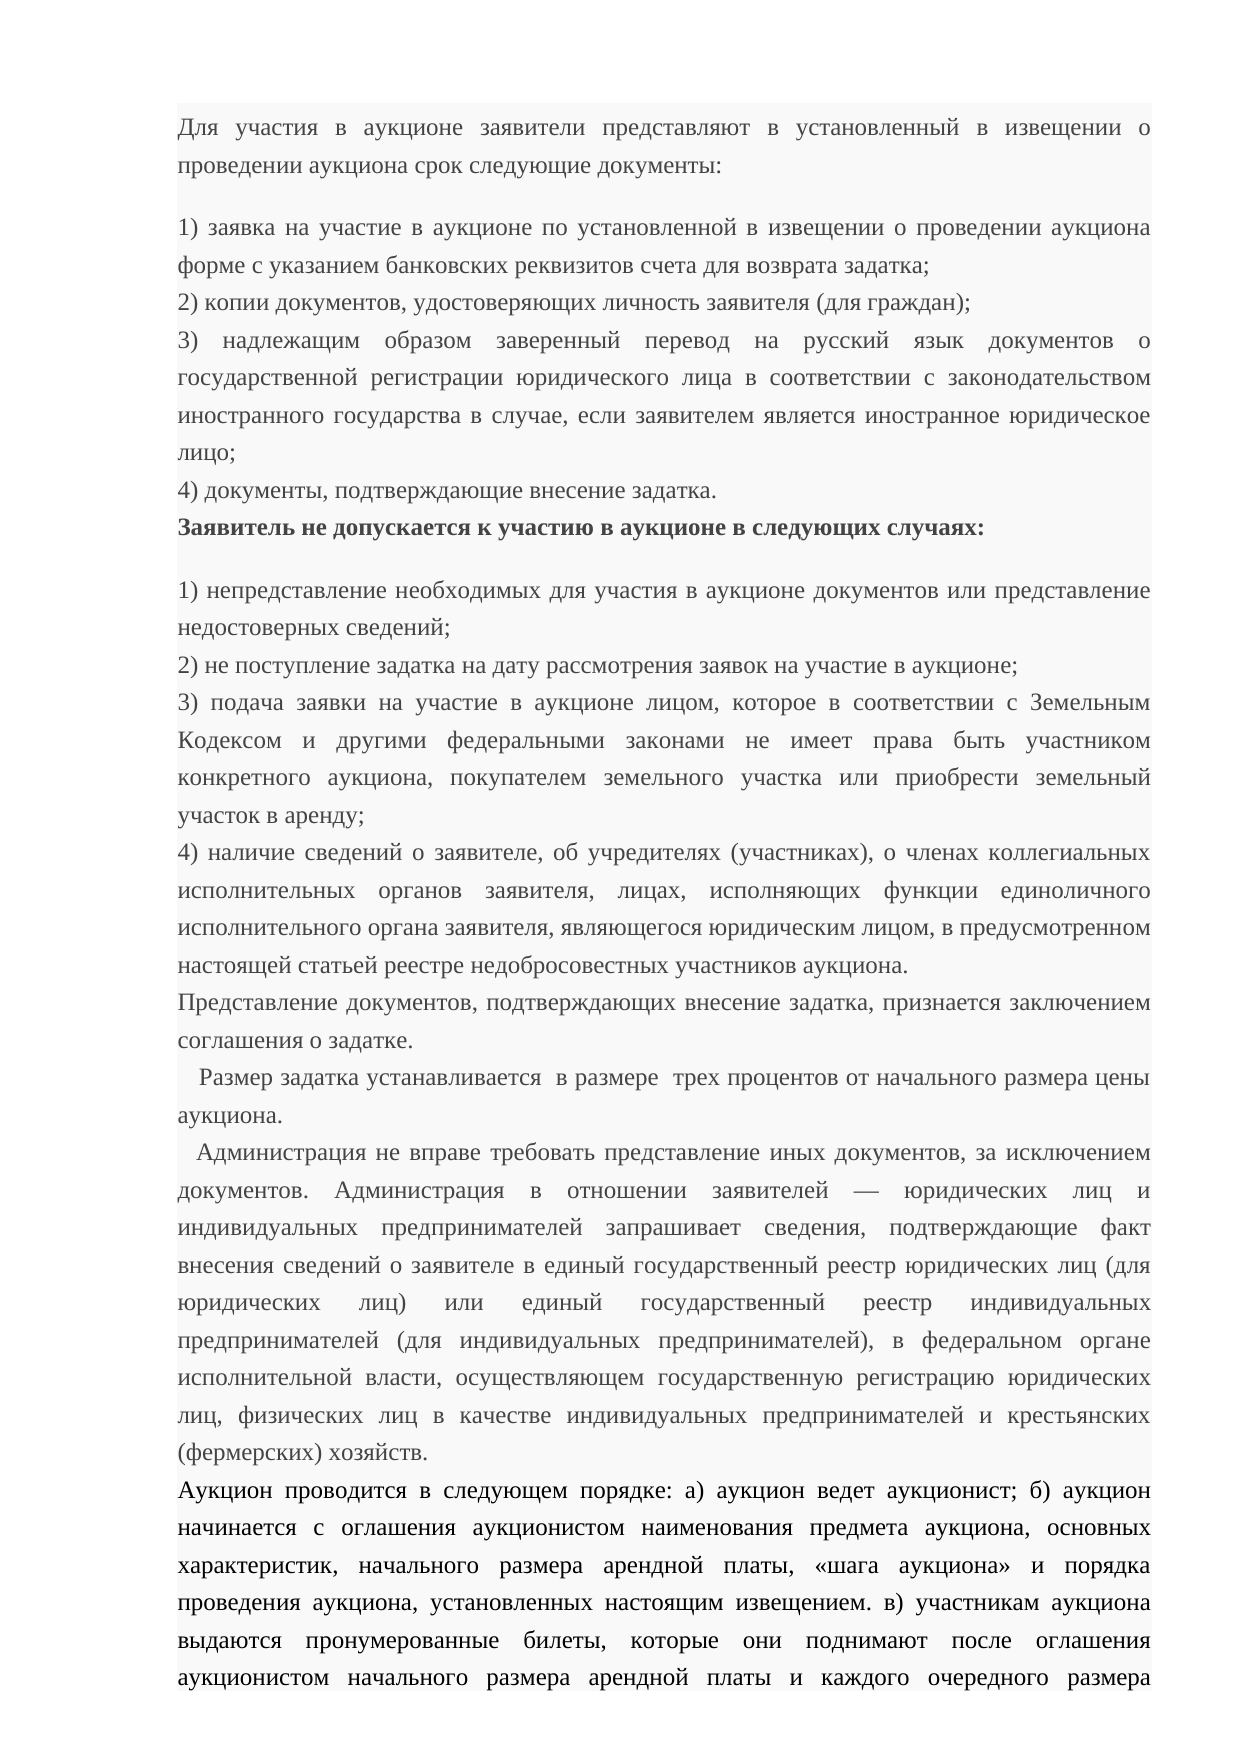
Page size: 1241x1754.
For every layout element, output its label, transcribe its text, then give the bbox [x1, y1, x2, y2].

text Заявитель не допускается к участию в аукционе в следующих случаях: [177, 503, 1152, 541]
text 2) копии документов, удостоверяющих личность заявителя (для граждан); [177, 278, 1152, 316]
text 4) наличие сведений о заявителе, об учредителях (участниках), о членах коллегиальных исполнительных органов заявителя, лицах, исполняющих функции единоличного исполнительного органа заявителя, являющегося юридическим лицом, в предусмотренном настоящей статьей реестре недобросовестных участников аукциона. [177, 828, 1152, 978]
text 1) заявка на участие в аукционе по установленной в извещении о проведении аукциона форме с указанием банковских реквизитов счета для возврата задатка; [177, 203, 1152, 278]
text 3) надлежащим образом заверенный перевод на русский язык документов о государственной регистрации юридического лица в соответствии с законодательством иностранного государства в случае, если заявителем является иностранное юридическое лицо; [177, 316, 1152, 466]
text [177, 1466, 1152, 1691]
text 3) подача заявки на участие в аукционе лицом, которое в соответствии с Земельным Кодексом и другими федеральными законами не имеет права быть участником конкретного аукциона, покупателем земельного участка или приобрести земельный участок в аренду; [177, 678, 1152, 828]
text Размер задатка устанавливается в размере трех процентов от начального размера цены аукциона. [177, 1053, 1152, 1128]
text 4) документы, подтверждающие внесение задатка. [177, 466, 1152, 503]
text 1) непредставление необходимых для участия в аукционе документов или представление недостоверных сведений; [177, 566, 1152, 641]
text Администрация не вправе требовать представление иных документов, за исключением документов. Администрация в отношении заявителей — юридических лиц и индивидуальных предпринимателей запрашивает сведения, подтверждающие факт внесения сведений о заявителе в единый государственный реестр юридических лиц (для юридических лиц) или единый государственный реестр индивидуальных предпринимателей (для индивидуальных предпринимателей), в федеральном органе исполнительной власти, осуществляющем государственную регистрацию юридических лиц, физических лиц в качестве индивидуальных предпринимателей и крестьянских (фермерских) хозяйств. [177, 1128, 1152, 1466]
text Для участия в аукционе заявители представляют в установленный в извещении о проведении аукциона срок следующие документы: [177, 103, 1152, 178]
text 2) не поступление задатка на дату рассмотрения заявок на участие в аукционе; [177, 641, 1152, 678]
text Представление документов, подтверждающих внесение задатка, признается заключением соглашения о задатке. [177, 978, 1152, 1053]
